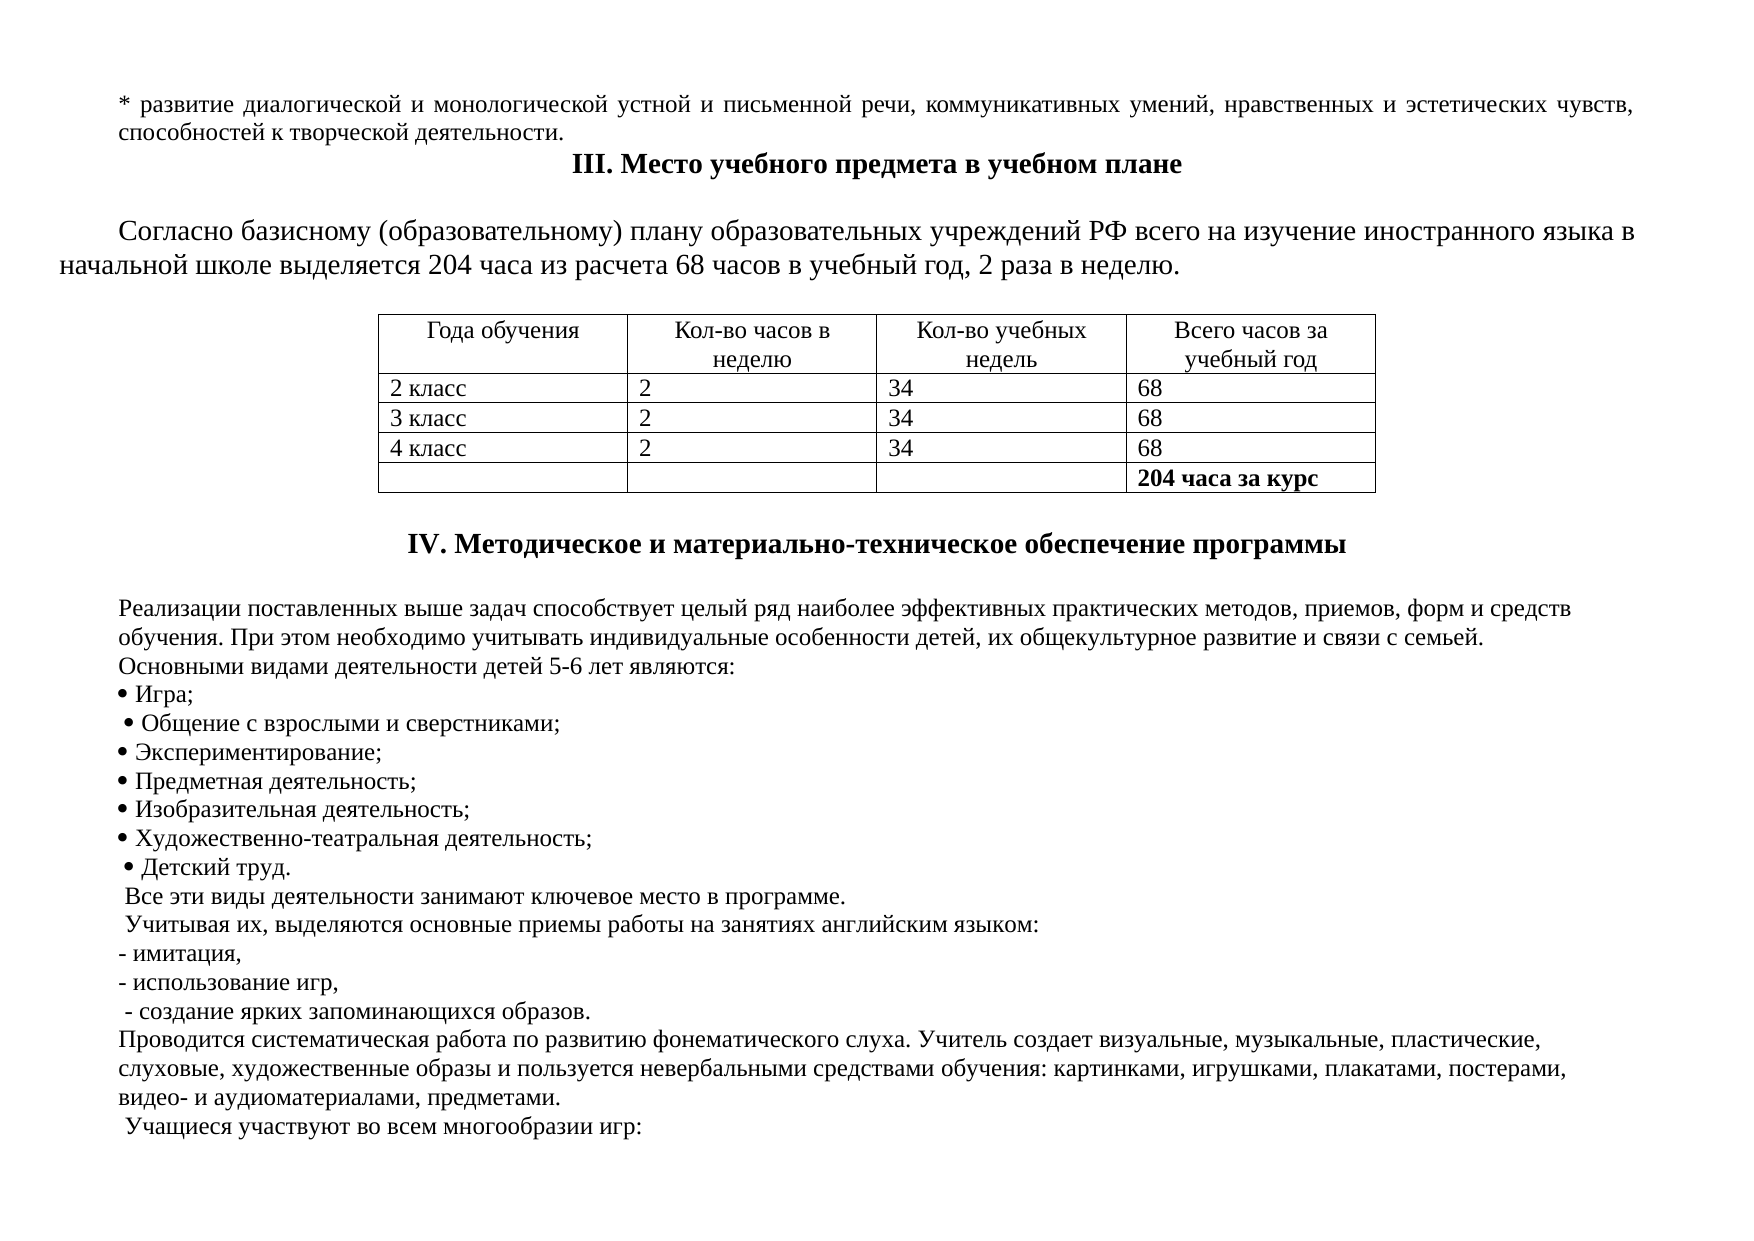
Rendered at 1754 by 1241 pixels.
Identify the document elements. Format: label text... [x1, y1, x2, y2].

text Предметная деятельность; [118, 766, 1636, 794]
table_cell 34 [877, 374, 1126, 402]
table_cell 204 часа за курс [1127, 463, 1375, 492]
table_cell 4 класс [379, 433, 627, 462]
table_cell 2 [628, 403, 876, 432]
table_cell 34 [877, 433, 1126, 462]
table_header Кол-во часов в неделю [628, 315, 876, 372]
text * развитие диалогической и монологической устной и письменной речи, коммуникативных умений, нравственных и эстетических чувств, способностей к творческой деятельности. [118, 89, 1636, 146]
table_cell [379, 463, 627, 492]
text Общение с взрослыми и сверстниками; [118, 708, 1636, 737]
table_cell [628, 463, 876, 492]
text IV. Методическое и материально-техническое обеспечение программы [118, 526, 1636, 560]
text - создание ярких запоминающихся образов. [118, 996, 1636, 1024]
table_cell 2 [628, 374, 876, 402]
table_cell 68 [1127, 433, 1375, 462]
table_cell [877, 463, 1126, 492]
text Реализации поставленных выше задач способствует целый ряд наиболее эффективных практических методов, приемов, форм и средств обучения. При этом необходимо учитывать индивидуальные особенности детей, их общекультурное развитие и связи с семьей. [118, 593, 1636, 651]
text - имитация, [118, 938, 1636, 967]
text Художественно-театральная деятельность; [118, 823, 1636, 852]
table_cell 68 [1127, 403, 1375, 432]
table_cell 34 [877, 403, 1126, 432]
text - использование игр, [118, 967, 1636, 996]
text Проводится систематическая работа по развитию фонематического слуха. Учитель создает визуальные, музыкальные, пластические, слуховые, художественные образы и пользуется невербальными средствами обучения: картинками, игрушками, плакатами, постерами, видео- и аудиоматериалами, предметами. [118, 1024, 1636, 1111]
text Игра; [118, 679, 1636, 708]
table_header Кол-во учебных недель [877, 315, 1126, 372]
text Учитывая их, выделяются основные приемы работы на занятиях английским языком: [118, 909, 1636, 938]
table_header Всего часов за учебный год [1127, 315, 1375, 372]
subtitle III. Место учебного предмета в учебном плане [118, 146, 1636, 180]
text Детский труд. [118, 852, 1636, 881]
text Изобразительная деятельность; [118, 794, 1636, 823]
table_cell 2 класс [379, 374, 627, 402]
text Все эти виды деятельности занимают ключевое место в программе. [118, 881, 1636, 909]
text Учащиеся участвуют во всем многообразии игр: [118, 1111, 1636, 1139]
table_cell 68 [1127, 374, 1375, 402]
text Основными видами деятельности детей 5-6 лет являются: [118, 651, 1636, 679]
table_header Года обучения [379, 315, 627, 372]
text Согласно базисному (образовательному) плану образовательных учреждений РФ всего на изучение иностранного языка в начальной школе выделяется 204 часа из расчета 68 часов в учебный год, 2 раза в неделю. [59, 213, 1636, 280]
table_cell 2 [628, 433, 876, 462]
text Экспериментирование; [118, 737, 1636, 766]
table_cell 3 класс [379, 403, 627, 432]
